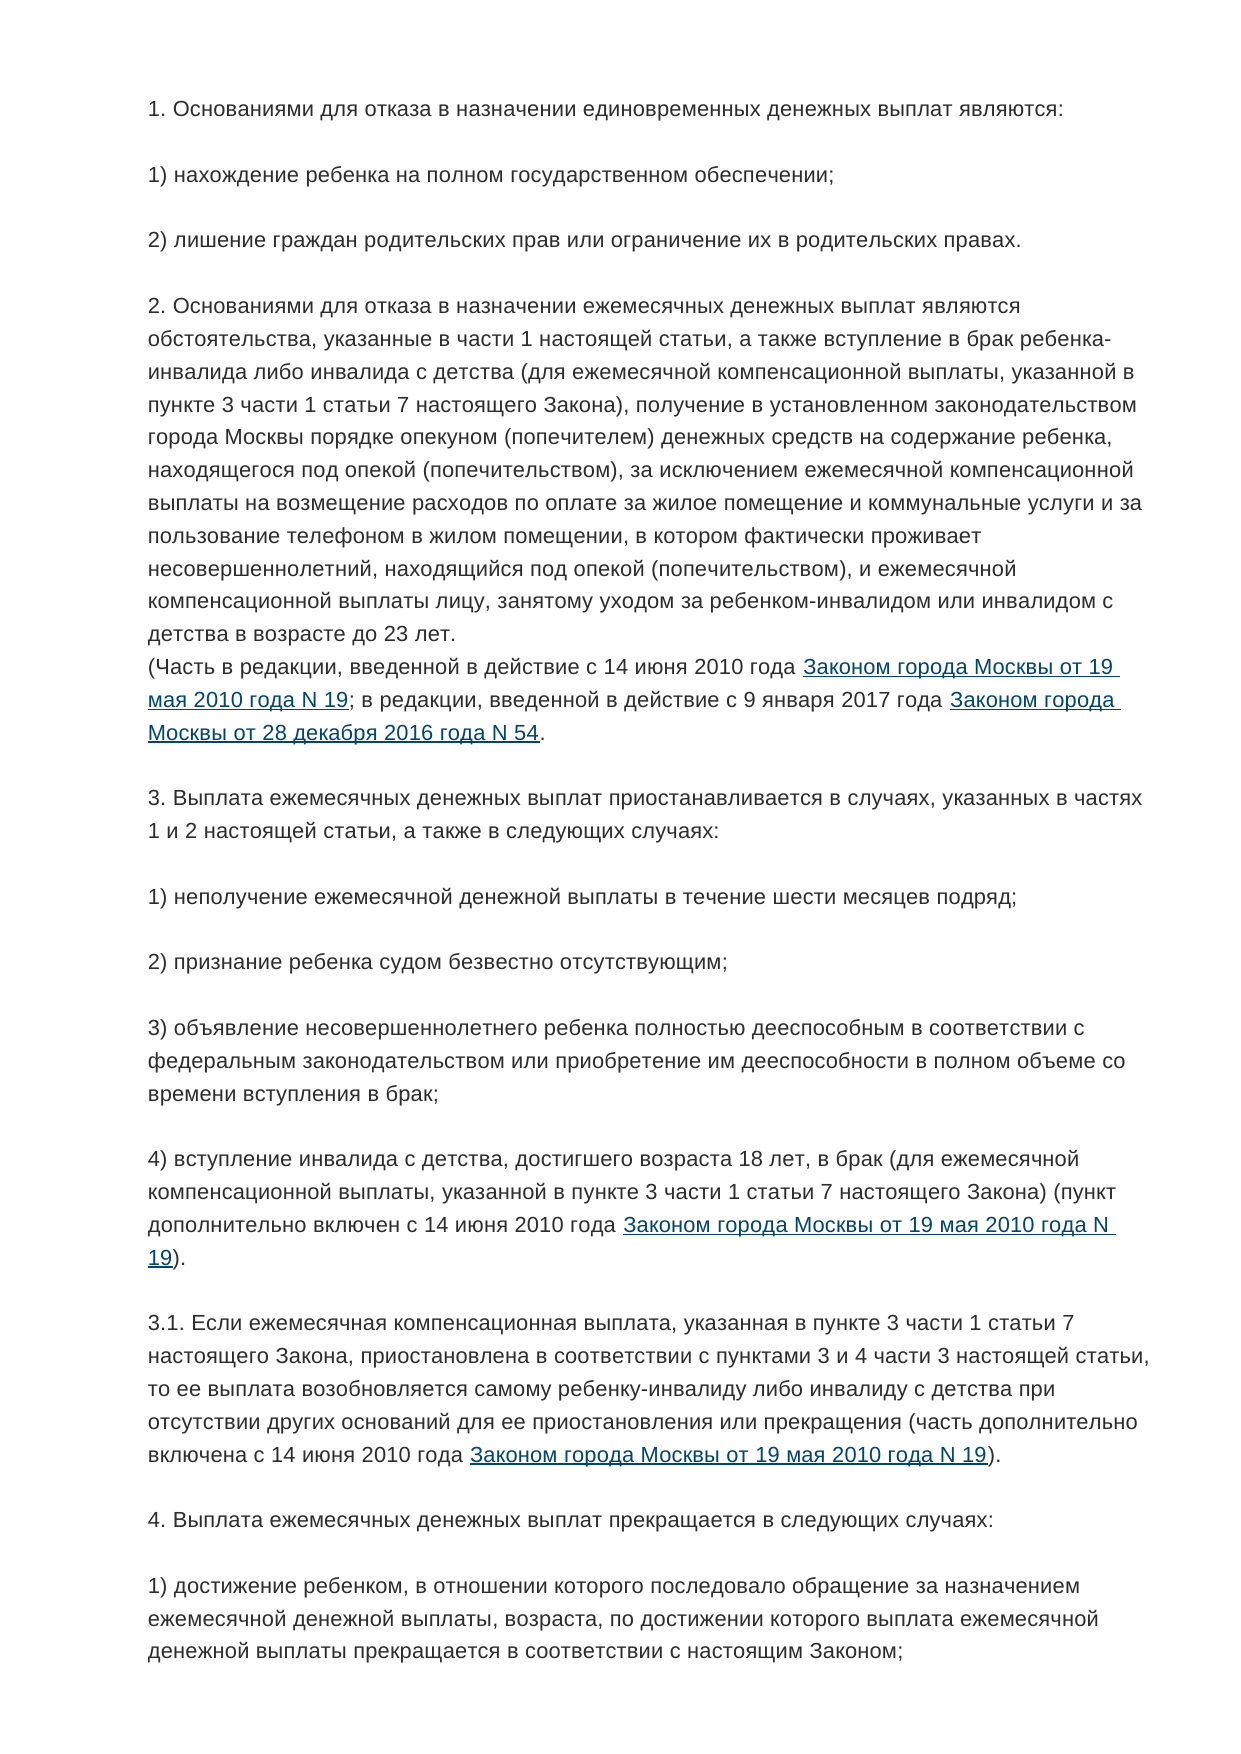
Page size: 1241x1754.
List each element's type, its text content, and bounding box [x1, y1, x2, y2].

text 4. Выплата ежемесячных денежных выплат прекращается в следующих случаях: [148, 1499, 1152, 1565]
text 3) объявление несовершеннолетнего ребенка полностью дееспособным в соответствии с федеральным законодательством или приобретение им дееспособности в полном объеме со времени вступления в брак; [148, 1007, 1152, 1138]
text 1. Основаниями для отказа в назначении единовременных денежных выплат являются: [148, 88, 1152, 154]
text 2) признание ребенка судом безвестно отсутствующим; [148, 942, 1152, 1007]
text 2) лишение граждан родительских прав или ограничение их в родительских правах. [148, 220, 1152, 285]
text 1) нахождение ребенка на полном государственном обеспечении; [148, 154, 1152, 220]
text 3.1. Если ежемесячная компенсационная выплата, указанная в пункте 3 части 1 статьи 7 настоящего Закона, приостановлена в соответствии с пунктами 3 и 4 части 3 настоящей статьи, то ее выплата возобновляется самому ребенку-инвалиду либо инвалиду с детства при отсутствии других оснований для ее приостановления или прекращения (часть дополнительно включена с 14 июня 2010 года Законом города Москвы от 19 мая 2010 года N 19). [148, 1303, 1152, 1499]
text 4) вступление инвалида с детства, достигшего возраста 18 лет, в брак (для ежемесячной компенсационной выплаты, указанной в пункте 3 части 1 статьи 7 настоящего Закона) (пункт дополнительно включен с 14 июня 2010 года Законом города Москвы от 19 мая 2010 года N 19). [148, 1138, 1152, 1303]
text 1) неполучение ежемесячной денежной выплаты в течение шести месяцев подряд; [148, 876, 1152, 942]
text 3. Выплата ежемесячных денежных выплат приостанавливается в случаях, указанных в частях 1 и 2 настоящей статьи, а также в следующих случаях: [148, 778, 1152, 876]
text 2. Основаниями для отказа в назначении ежемесячных денежных выплат являются обстоятельства, указанные в части 1 настоящей статьи, а также вступление в брак ребенка-инвалида либо инвалида с детства (для ежемесячной компенсационной выплаты, указанной в пункте 3 части 1 статьи 7 настоящего Закона), получение в установленном законодательством города Москвы порядке опекуном (попечителем) денежных средств на содержание ребенка, находящегося под опекой (попечительством), за исключением ежемесячной компенсационной выплаты на возмещение расходов по оплате за жилое помещение и коммунальные услуги и за пользование телефоном в жилом помещении, в котором фактически проживает несовершеннолетний, находящийся под опекой (попечительством), и ежемесячной компенсационной выплаты лицу, занятому уходом за ребенком-инвалидом или инвалидом с детства в возрасте до 23 лет. (Часть в редакции, введенной в действие с 14 июня 2010 года Законом города Москвы от 19 мая 2010 года N 19; в редакции, введенной в действие с 9 января 2017 года Законом города Москвы от 28 декабря 2016 года N 54. [148, 285, 1152, 778]
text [148, 1565, 1152, 1663]
